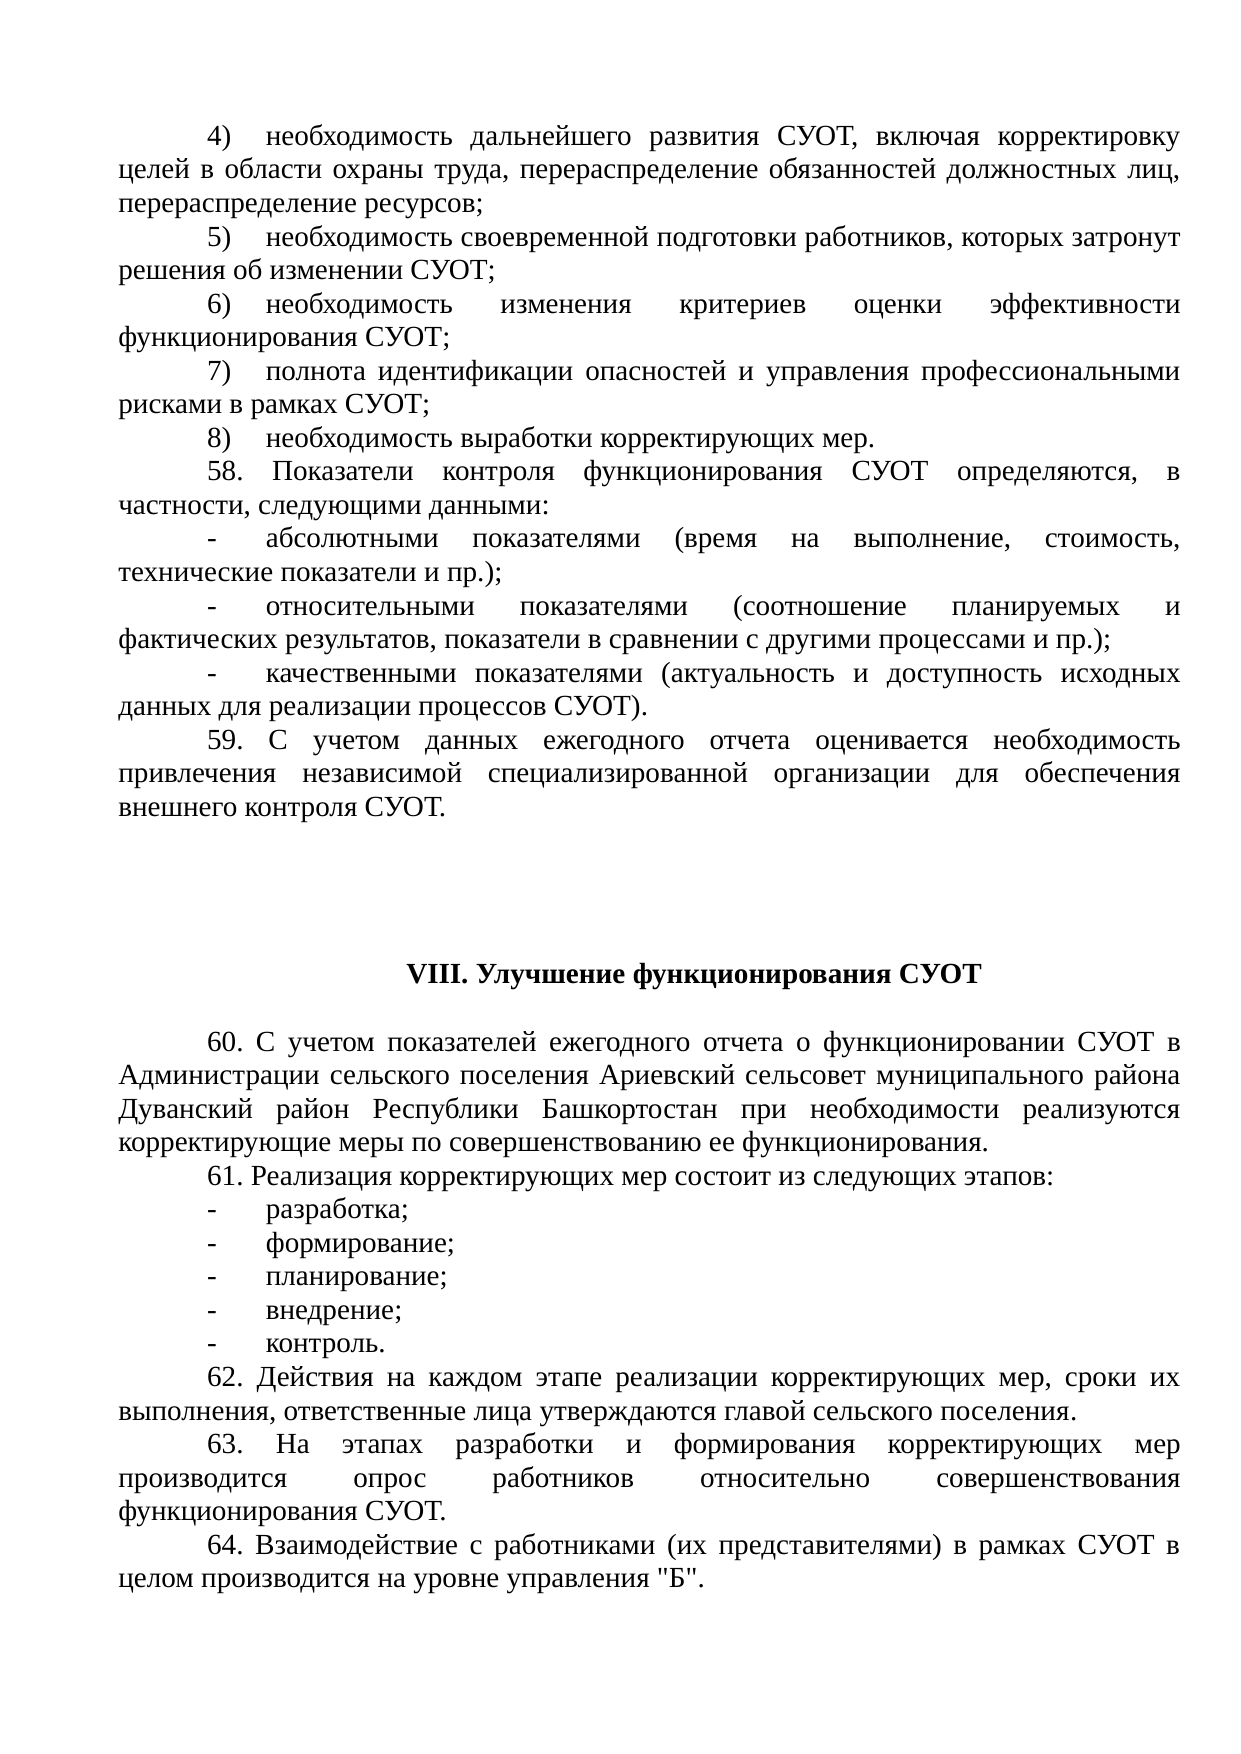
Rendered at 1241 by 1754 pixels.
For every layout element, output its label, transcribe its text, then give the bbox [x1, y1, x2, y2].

text 8) необходимость выработки корректирующих мер. [118, 420, 1181, 453]
text 63. На этапах разработки и формирования корректирующих мер производится опрос работников относительно совершенствования функционирования СУОТ. [118, 1426, 1181, 1527]
text VIII. Улучшение функционирования СУОТ [118, 957, 1181, 990]
text 7) полнота идентификации опасностей и управления профессиональными рисками в рамках СУОТ; [118, 353, 1181, 420]
text - абсолютными показателями (время на выполнение, стоимость, технические показатели и пр.); [118, 521, 1181, 588]
text - качественными показателями (актуальность и доступность исходных данных для реализации процессов СУОТ). [118, 655, 1181, 722]
text - контроль. [118, 1326, 1181, 1359]
text 60. С учетом показателей ежегодного отчета о функционировании СУОТ в Администрации сельского поселения Ариевский сельсовет муниципального района Дуванский район Республики Башкортостан при необходимости реализуются корректирующие меры по совершенствованию ее функционирования. [118, 1024, 1181, 1158]
text 58. Показатели контроля функционирования СУОТ определяются, в частности, следующими данными: [118, 453, 1181, 521]
text 61. Реализация корректирующих мер состоит из следующих этапов: [118, 1158, 1181, 1191]
text 5) необходимость своевременной подготовки работников, которых затронут решения об изменении СУОТ; [118, 219, 1181, 286]
text 4) необходимость дальнейшего развития СУОТ, включая корректировку целей в области охраны труда, перераспределение обязанностей должностных лиц, перераспределение ресурсов; [118, 118, 1181, 219]
text - относительными показателями (соотношение планируемых и фактических результатов, показатели в сравнении с другими процессами и пр.); [118, 588, 1181, 655]
text - формирование; [118, 1225, 1181, 1258]
text - планирование; [118, 1258, 1181, 1292]
text - разработка; [118, 1191, 1181, 1225]
text 59. С учетом данных ежегодного отчета оценивается необходимость привлечения независимой специализированной организации для обеспечения внешнего контроля СУОТ. [118, 722, 1181, 822]
text 62. Действия на каждом этапе реализации корректирующих мер, сроки их выполнения, ответственные лица утверждаются главой сельского поселения. [118, 1359, 1181, 1426]
text - внедрение; [118, 1292, 1181, 1326]
text 6) необходимость изменения критериев оценки эффективности функционирования СУОТ; [118, 286, 1181, 353]
text 64. Взаимодействие с работниками (их представителями) в рамках СУОТ в целом производится на уровне управления "Б". [118, 1527, 1181, 1594]
